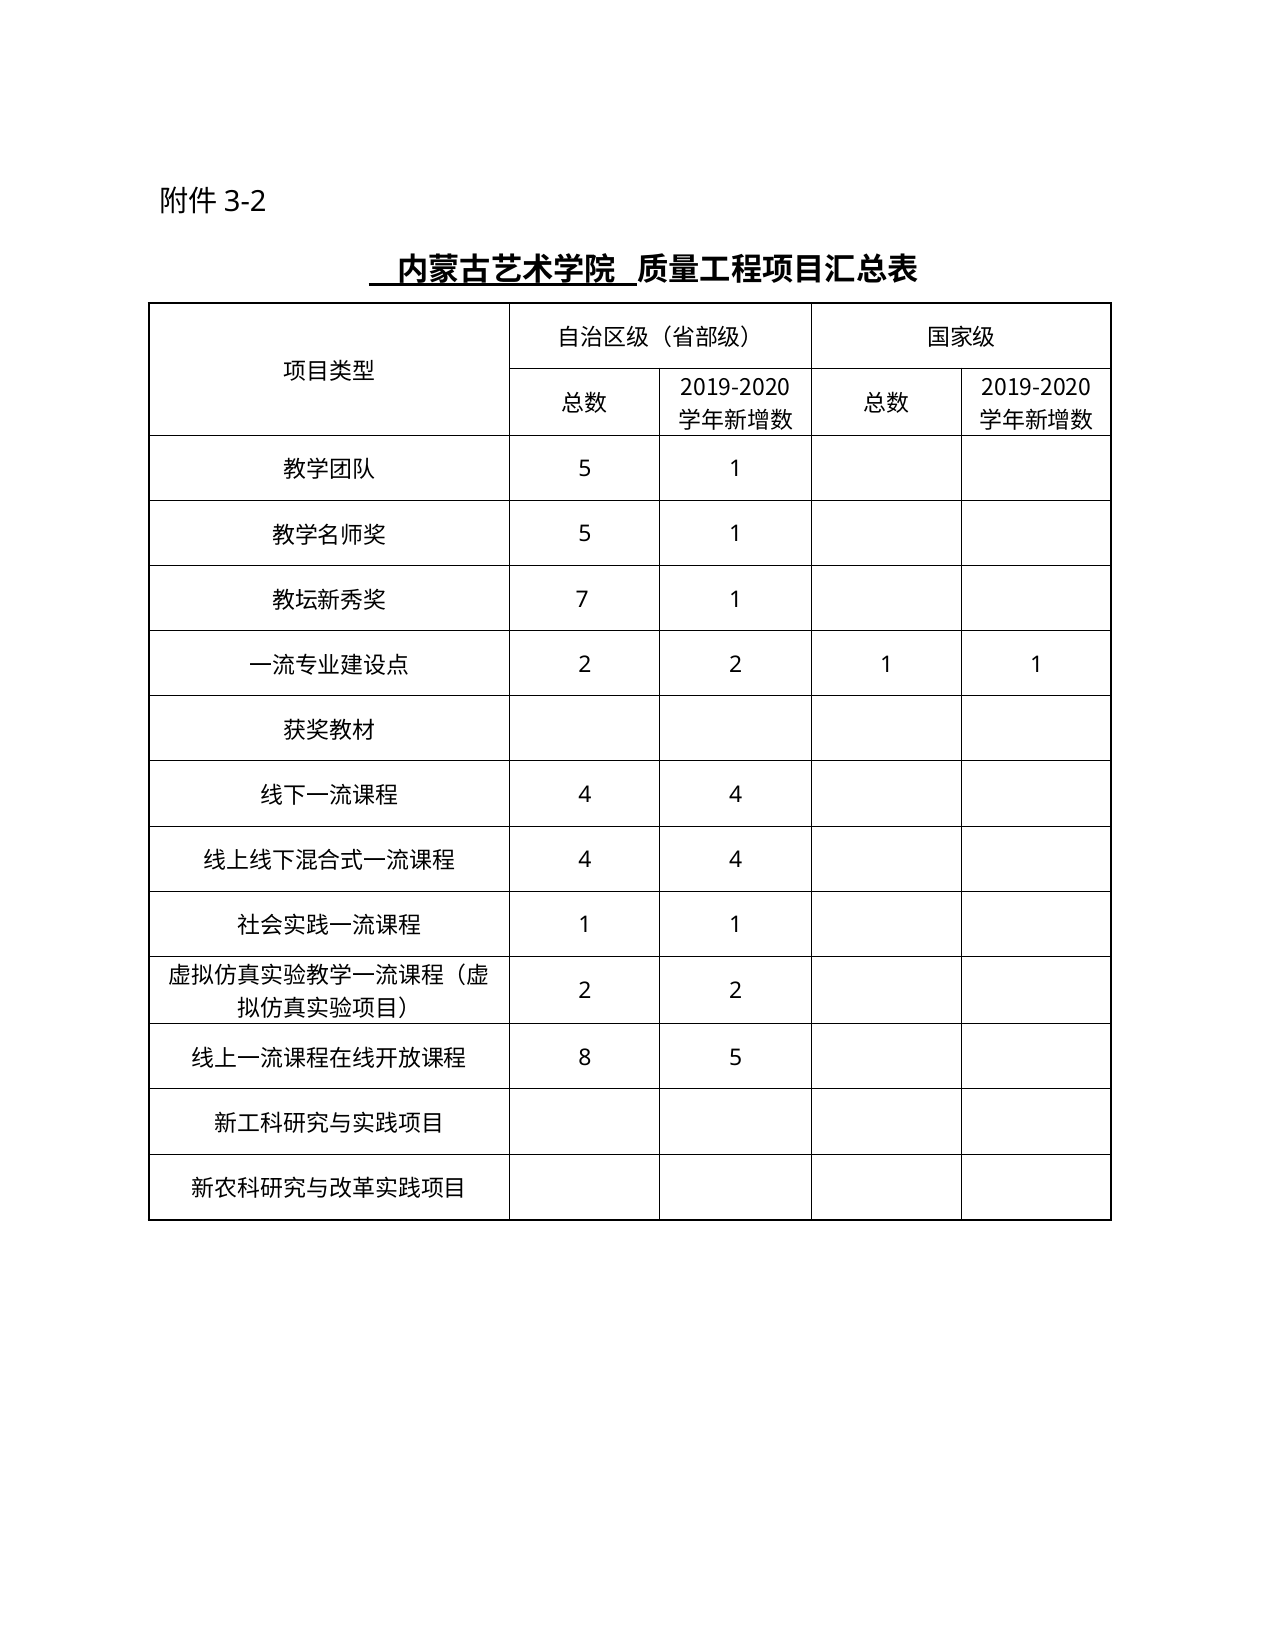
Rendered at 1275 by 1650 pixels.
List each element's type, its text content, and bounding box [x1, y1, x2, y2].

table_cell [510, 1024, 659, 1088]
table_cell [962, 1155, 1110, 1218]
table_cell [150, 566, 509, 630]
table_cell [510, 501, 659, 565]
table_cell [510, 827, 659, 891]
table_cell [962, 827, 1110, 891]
text 内蒙古艺术学院 质量工程项目汇总表 [159, 244, 1127, 290]
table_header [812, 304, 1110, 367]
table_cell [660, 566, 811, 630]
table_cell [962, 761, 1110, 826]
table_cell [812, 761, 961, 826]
text 附件3-2 [159, 177, 1127, 219]
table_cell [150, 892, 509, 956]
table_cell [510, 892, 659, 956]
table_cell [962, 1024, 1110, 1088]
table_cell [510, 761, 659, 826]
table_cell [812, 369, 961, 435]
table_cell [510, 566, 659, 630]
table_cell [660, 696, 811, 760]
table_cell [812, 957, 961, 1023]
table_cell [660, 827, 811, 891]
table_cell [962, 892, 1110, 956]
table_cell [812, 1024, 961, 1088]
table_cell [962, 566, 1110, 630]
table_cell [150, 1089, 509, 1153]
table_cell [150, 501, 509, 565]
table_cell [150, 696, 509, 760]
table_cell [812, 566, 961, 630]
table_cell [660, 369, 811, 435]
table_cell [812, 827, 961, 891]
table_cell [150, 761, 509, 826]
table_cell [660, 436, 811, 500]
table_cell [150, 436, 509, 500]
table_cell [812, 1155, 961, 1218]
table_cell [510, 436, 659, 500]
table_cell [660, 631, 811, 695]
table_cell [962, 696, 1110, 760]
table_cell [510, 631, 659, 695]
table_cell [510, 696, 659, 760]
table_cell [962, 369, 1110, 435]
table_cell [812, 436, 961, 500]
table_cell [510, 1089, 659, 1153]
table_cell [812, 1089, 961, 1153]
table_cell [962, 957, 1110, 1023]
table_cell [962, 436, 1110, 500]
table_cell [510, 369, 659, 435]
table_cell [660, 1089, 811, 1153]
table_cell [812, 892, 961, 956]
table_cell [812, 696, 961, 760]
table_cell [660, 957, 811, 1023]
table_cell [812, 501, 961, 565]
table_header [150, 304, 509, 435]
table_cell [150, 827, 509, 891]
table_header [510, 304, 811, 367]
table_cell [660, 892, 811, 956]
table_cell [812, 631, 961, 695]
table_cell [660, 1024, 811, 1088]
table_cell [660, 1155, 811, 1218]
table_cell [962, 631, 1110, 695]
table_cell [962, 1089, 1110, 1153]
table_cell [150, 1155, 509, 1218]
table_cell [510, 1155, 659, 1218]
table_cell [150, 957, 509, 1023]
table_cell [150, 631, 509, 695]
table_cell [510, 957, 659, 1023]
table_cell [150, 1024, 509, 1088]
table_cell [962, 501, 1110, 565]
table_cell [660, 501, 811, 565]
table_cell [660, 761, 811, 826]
